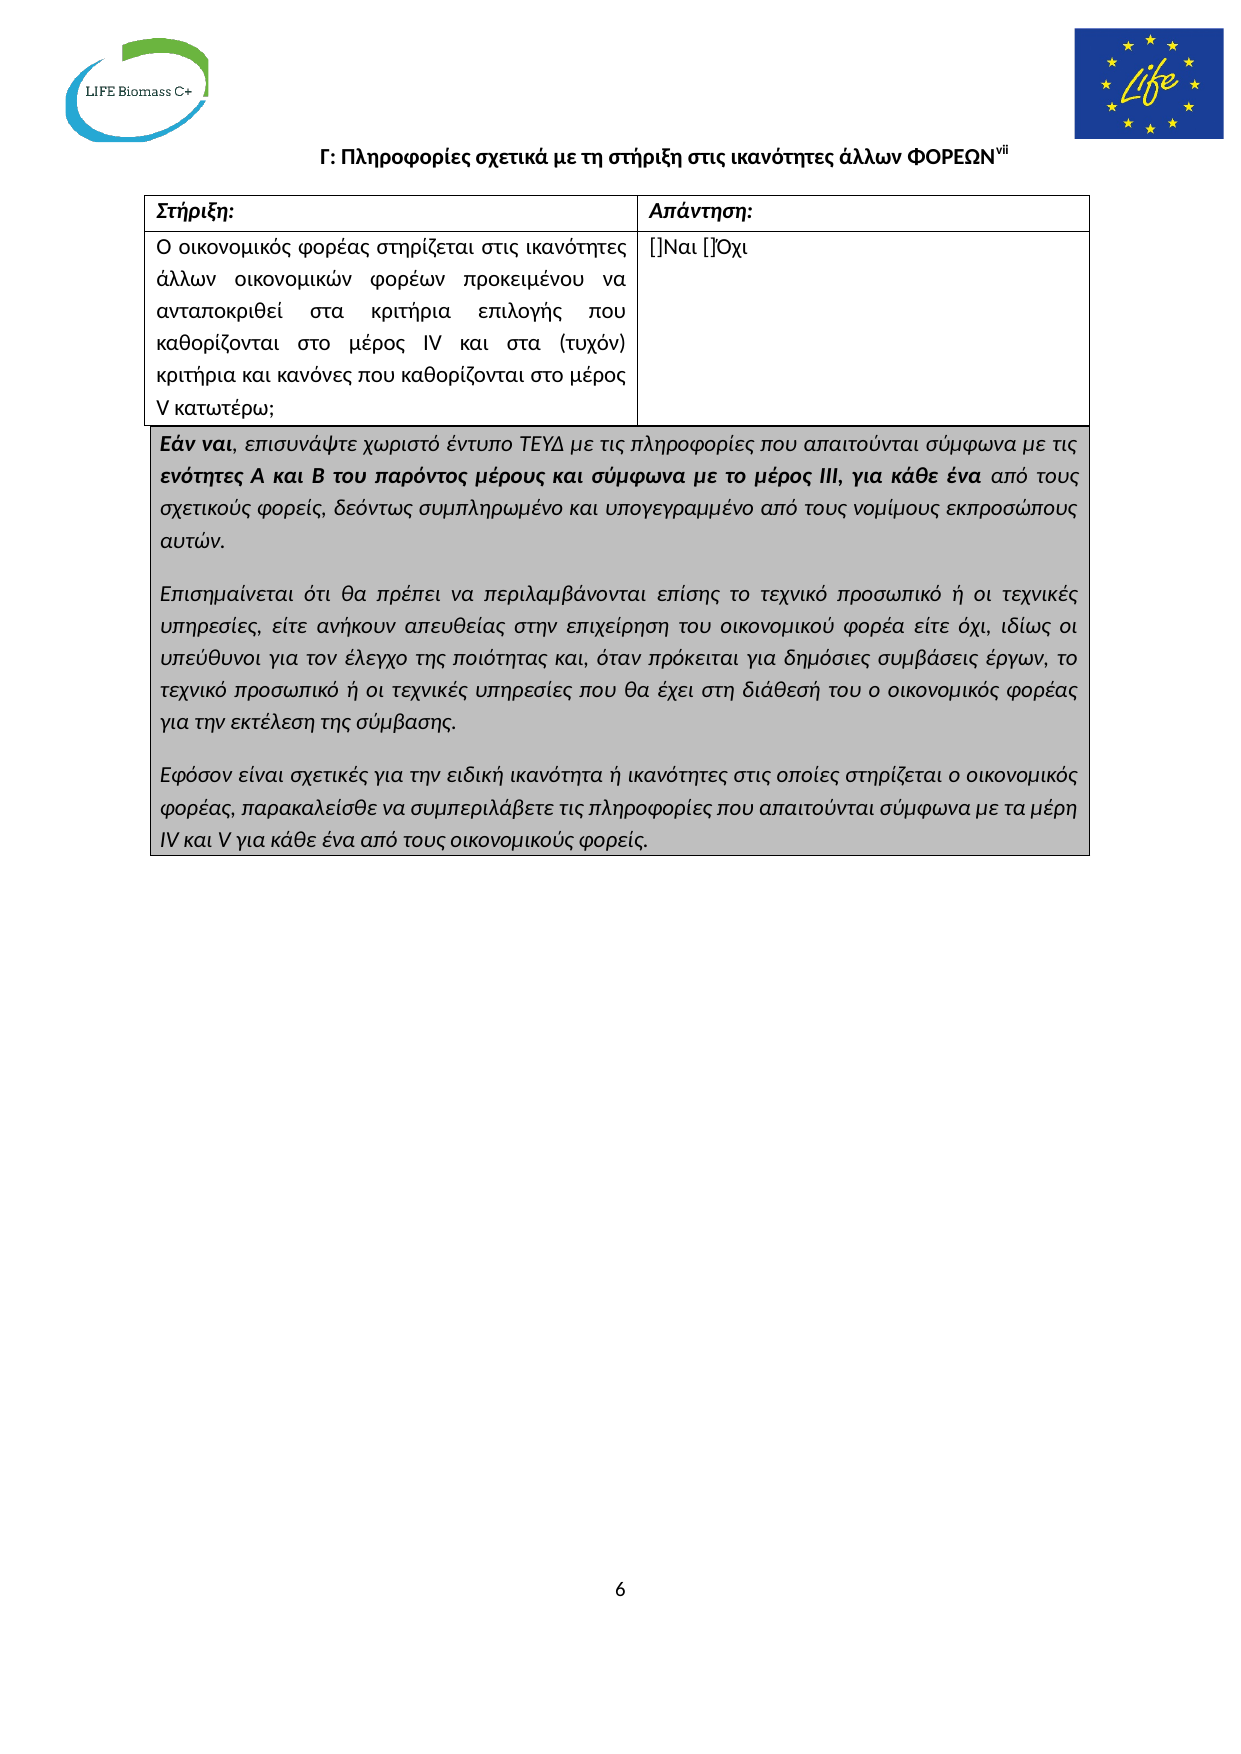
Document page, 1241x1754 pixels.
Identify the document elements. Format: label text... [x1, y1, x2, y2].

text Γ: Πληροφορίες σχετικά με τη στήριξη στις ικανότητες άλλων ΦΟΡΕΩΝ [248, 142, 1081, 170]
text Εφόσον είναι σχετικές για την ειδική ικανότητα ή ικανότητες στις οποίες στηρίζεται ο οικονομικός φορέας, παρακαλείσθε να συμπεριλάβετε τις πληροφορίες που απαιτούνται σύμφωνα με τα μέρη IV και V για κάθε ένα από τους οικονομικούς φορείς. [151, 757, 1089, 855]
table_header Απάντηση: [638, 196, 1089, 231]
table_cell []Ναι []Όχι [638, 232, 1089, 425]
table_header Στήριξη: [145, 196, 637, 231]
text Επισημαίνεται ότι θα πρέπει να περιλαμβάνονται επίσης το τεχνικό προσωπικό ή οι τεχνικές υπηρεσίες, είτε ανήκουν απευθείας στην επιχείρηση του οικονομικού φορέα είτε όχι, ιδίως οι υπεύθυνοι για τον έλεγχο της ποιότητας και, όταν πρόκειται για δημόσιες συμβάσεις έργων, το τεχνικό προσωπικό ή οι τεχνικές υπηρεσίες που θα έχει στη διάθεσή του ο οικονομικός φορέας για την εκτέλεση της σύμβασης. [151, 576, 1089, 736]
text Εάν ναι, επισυνάψτε χωριστό έντυπο ΤΕΥΔ με τις πληροφορίες που απαιτούνται σύμφωνα με τις ενότητες Α και Β του παρόντος μέρους και σύμφωνα με το μέρος ΙΙΙ, για κάθε ένα από τους σχετικούς φορείς, δεόντως συμπληρωμένο και υπογεγραμμένο από τους νομίμους εκπροσώπους αυτών. [151, 427, 1089, 554]
table_cell Ο οικονομικός φορέας στηρίζεται στις ικανότητες άλλων οικονομικών φορέων προκειμένου να ανταποκριθεί στα κριτήρια επιλογής που καθορίζονται στο μέρος IV και στα (τυχόν) κριτήρια και κανόνες που καθορίζονται στο μέρος V κατωτέρω; [145, 232, 637, 425]
picture [1073, 28, 1224, 138]
picture [64, 38, 208, 141]
